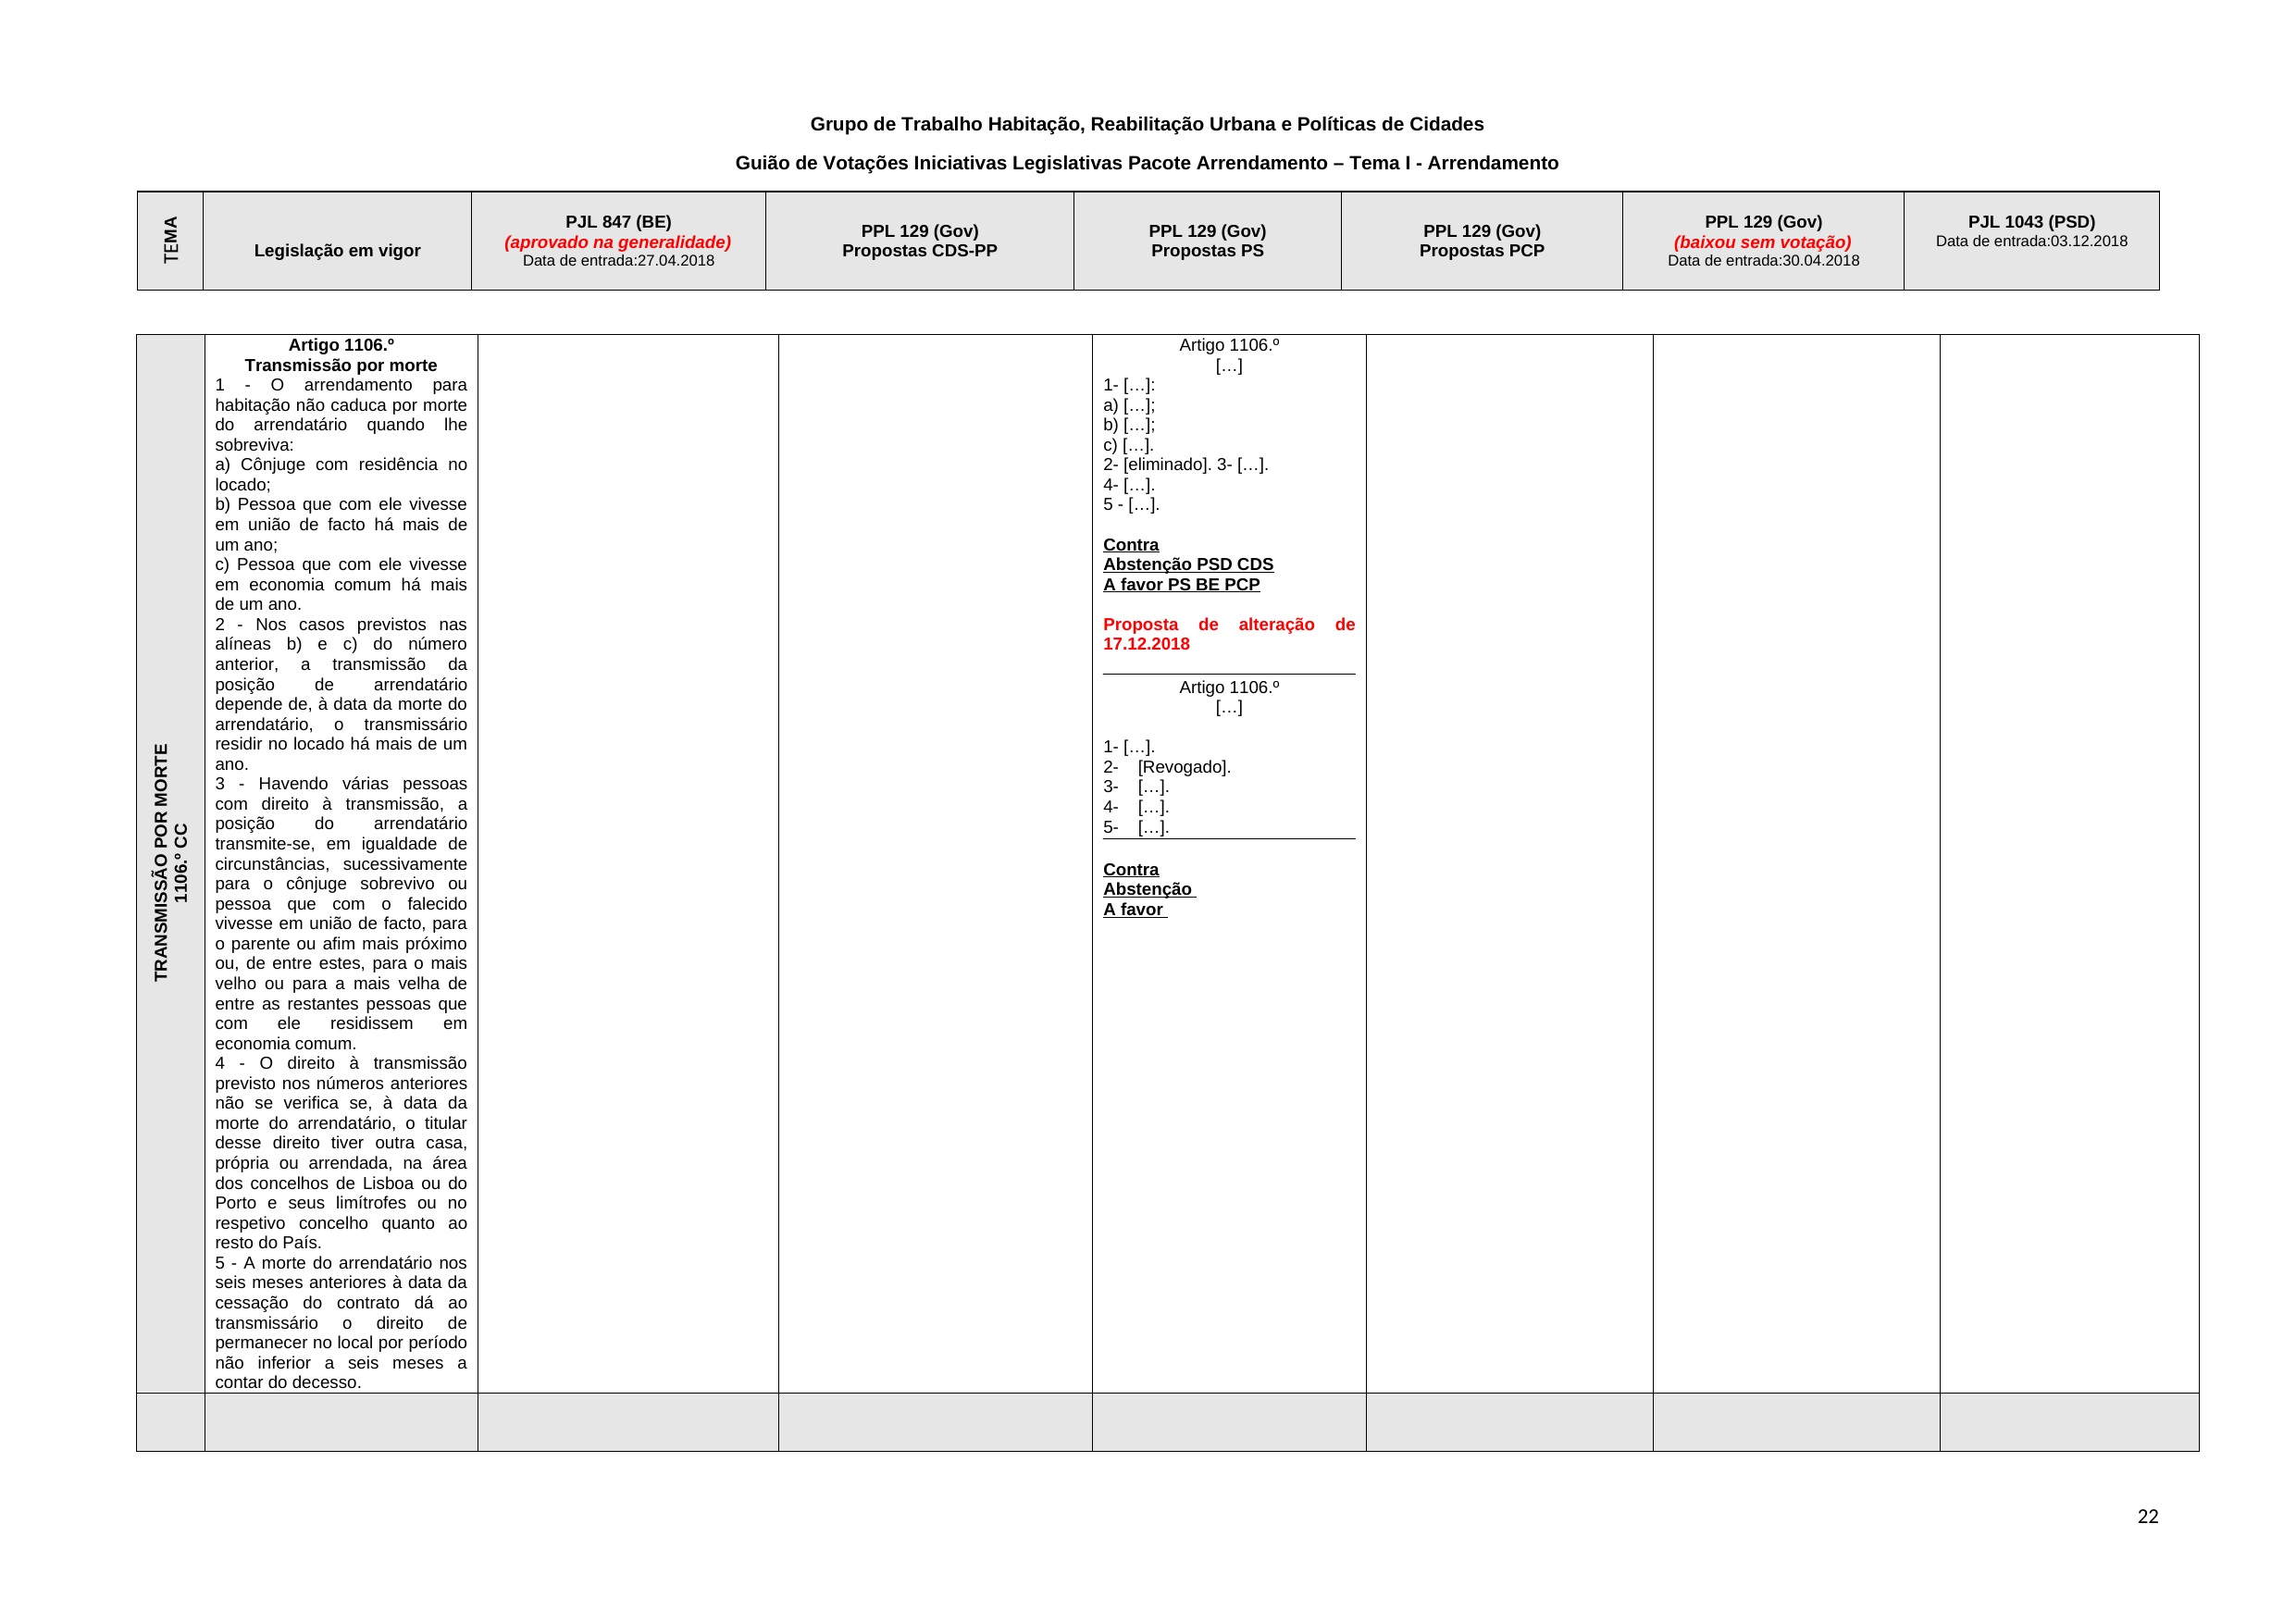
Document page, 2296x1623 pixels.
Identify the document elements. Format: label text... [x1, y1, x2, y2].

table_cell [779, 1394, 1092, 1451]
table_cell [1367, 335, 1653, 1392]
table_cell [478, 335, 778, 1392]
table_cell [1941, 1394, 2199, 1451]
table_cell [1367, 1394, 1653, 1451]
table_cell TRANSMISSÃO POR MORTE 1106.º CC [137, 335, 205, 1392]
table_cell [1941, 335, 2199, 1392]
table_cell Artigo 1106.º […] 1- […]: a) […]; b) […]; c) […]. 2- [eliminado]. 3- […]. 4- […]. 5 - […]. Contra Abstenção PSD CDS A favor PS BE PCP Proposta de alteração de 17.12.2018 Artigo 1106.º […] 1- […]. [Revogado]. […]. […]. […]. Contra Abstenção A favor [1093, 335, 1366, 1392]
table_cell Artigo 1106.º Transmissão por morte 1 - O arrendamento para habitação não caduca por morte do arrendatário quando lhe sobreviva: a) Cônjuge com residência no locado; b) Pessoa que com ele vivesse em união de facto há mais de um ano; c) Pessoa que com ele vivesse em economia comum há mais de um ano. 2 - Nos casos previstos nas alíneas b) e c) do número anterior, a transmissão da posição de arrendatário depende de, à data da morte do arrendatário, o transmissário residir no locado há mais de um ano. 3 - Havendo várias pessoas com direito à transmissão, a posição do arrendatário transmite-se, em igualdade de circunstâncias, sucessivamente para o cônjuge sobrevivo ou pessoa que com o falecido vivesse em união de facto, para o parente ou afim mais próximo ou, de entre estes, para o mais velho ou para a mais velha de entre as restantes pessoas que com ele residissem em economia comum. 4 - O direito à transmissão previsto nos números anteriores não se verifica se, à data da morte do arrendatário, o titular desse direito tiver outra casa, própria ou arrendada, na área dos concelhos de Lisboa ou do Porto e seus limítrofes ou no respetivo concelho quanto ao resto do País. 5 - A morte do arrendatário nos seis meses anteriores à data da cessação do contrato dá ao transmissário o direito de permanecer no local por período não inferior a seis meses a contar do decesso. [205, 335, 478, 1392]
table_cell [1654, 1394, 1940, 1451]
table_cell [137, 1394, 205, 1451]
table_cell [478, 1394, 778, 1451]
table_cell [1093, 1394, 1366, 1451]
table_cell [779, 335, 1092, 1392]
table_cell [1654, 335, 1940, 1392]
table_cell [205, 1394, 478, 1451]
